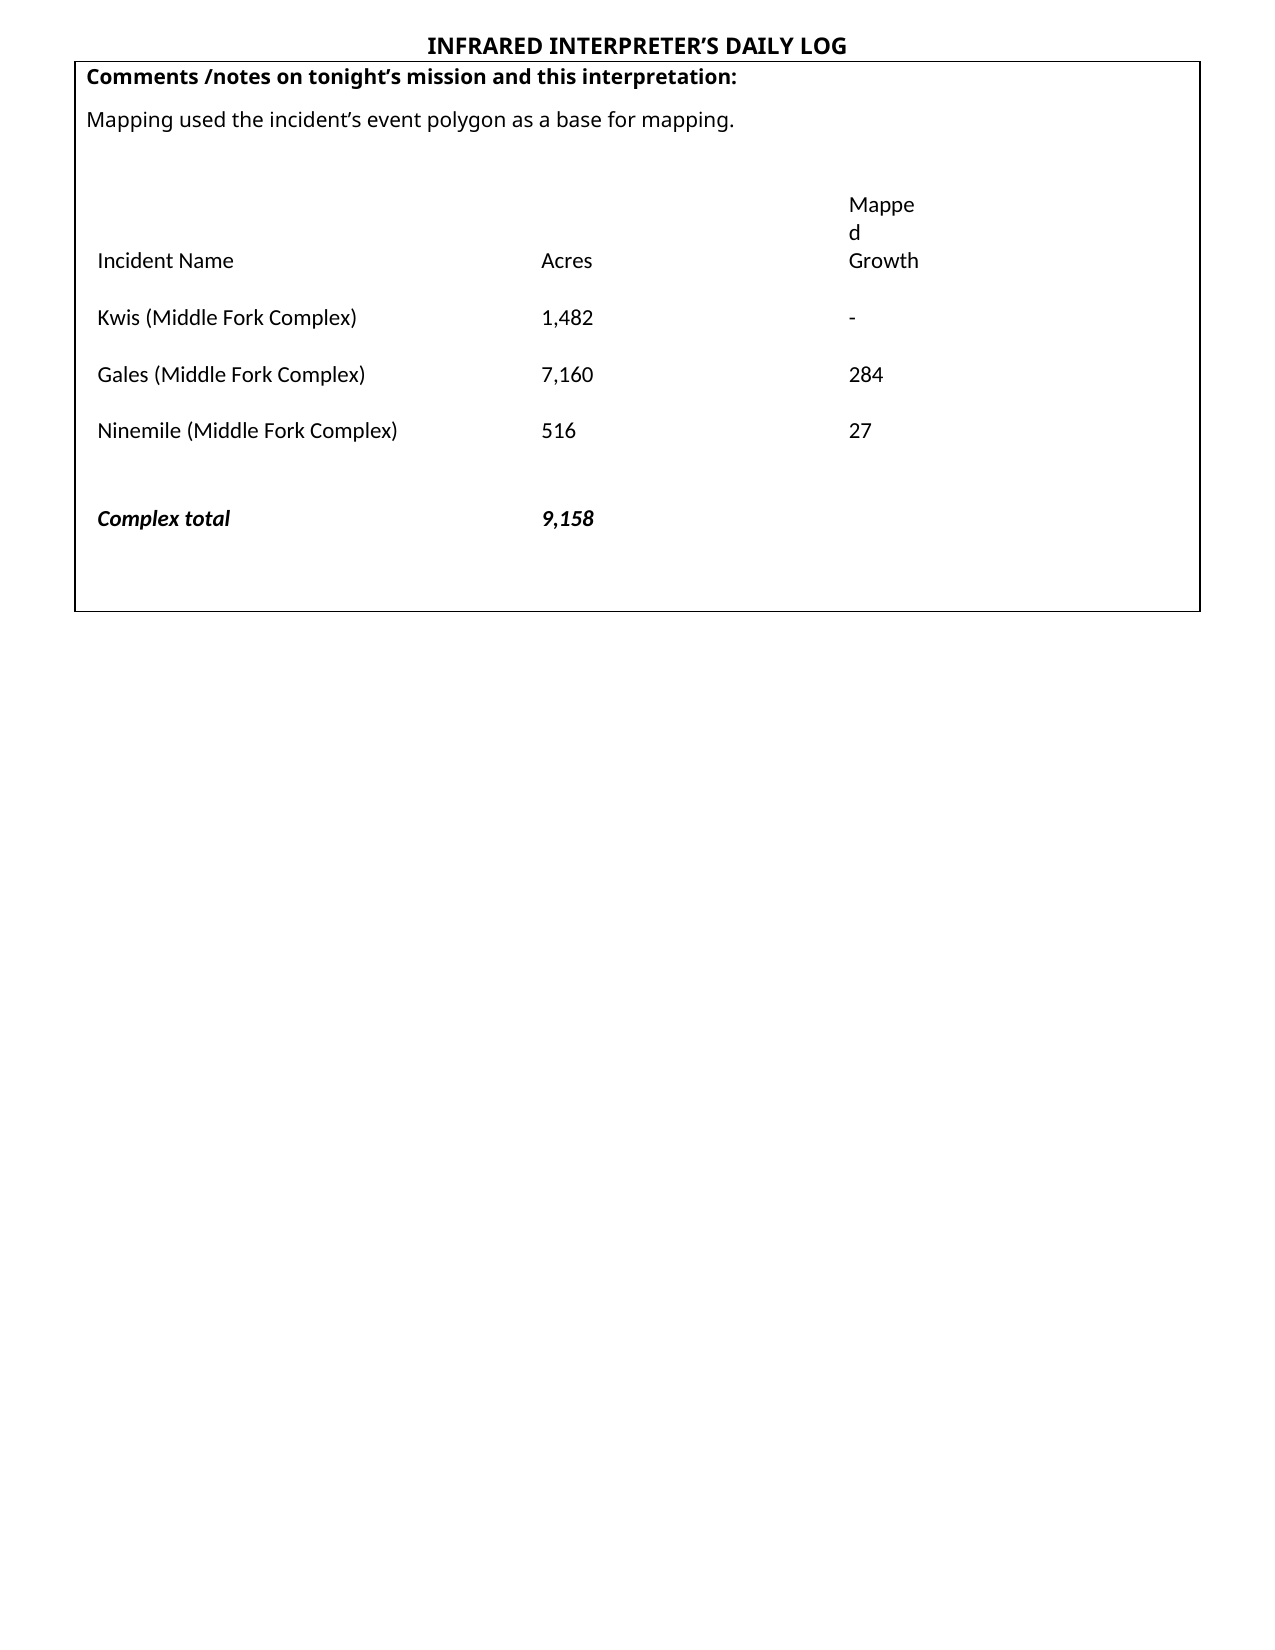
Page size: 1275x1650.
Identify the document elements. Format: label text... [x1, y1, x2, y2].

table_cell Comments /notes on tonight’s mission and this interpretation: Mapping used the incident’s event polygon as a base for mapping. [76, 62, 1199, 611]
